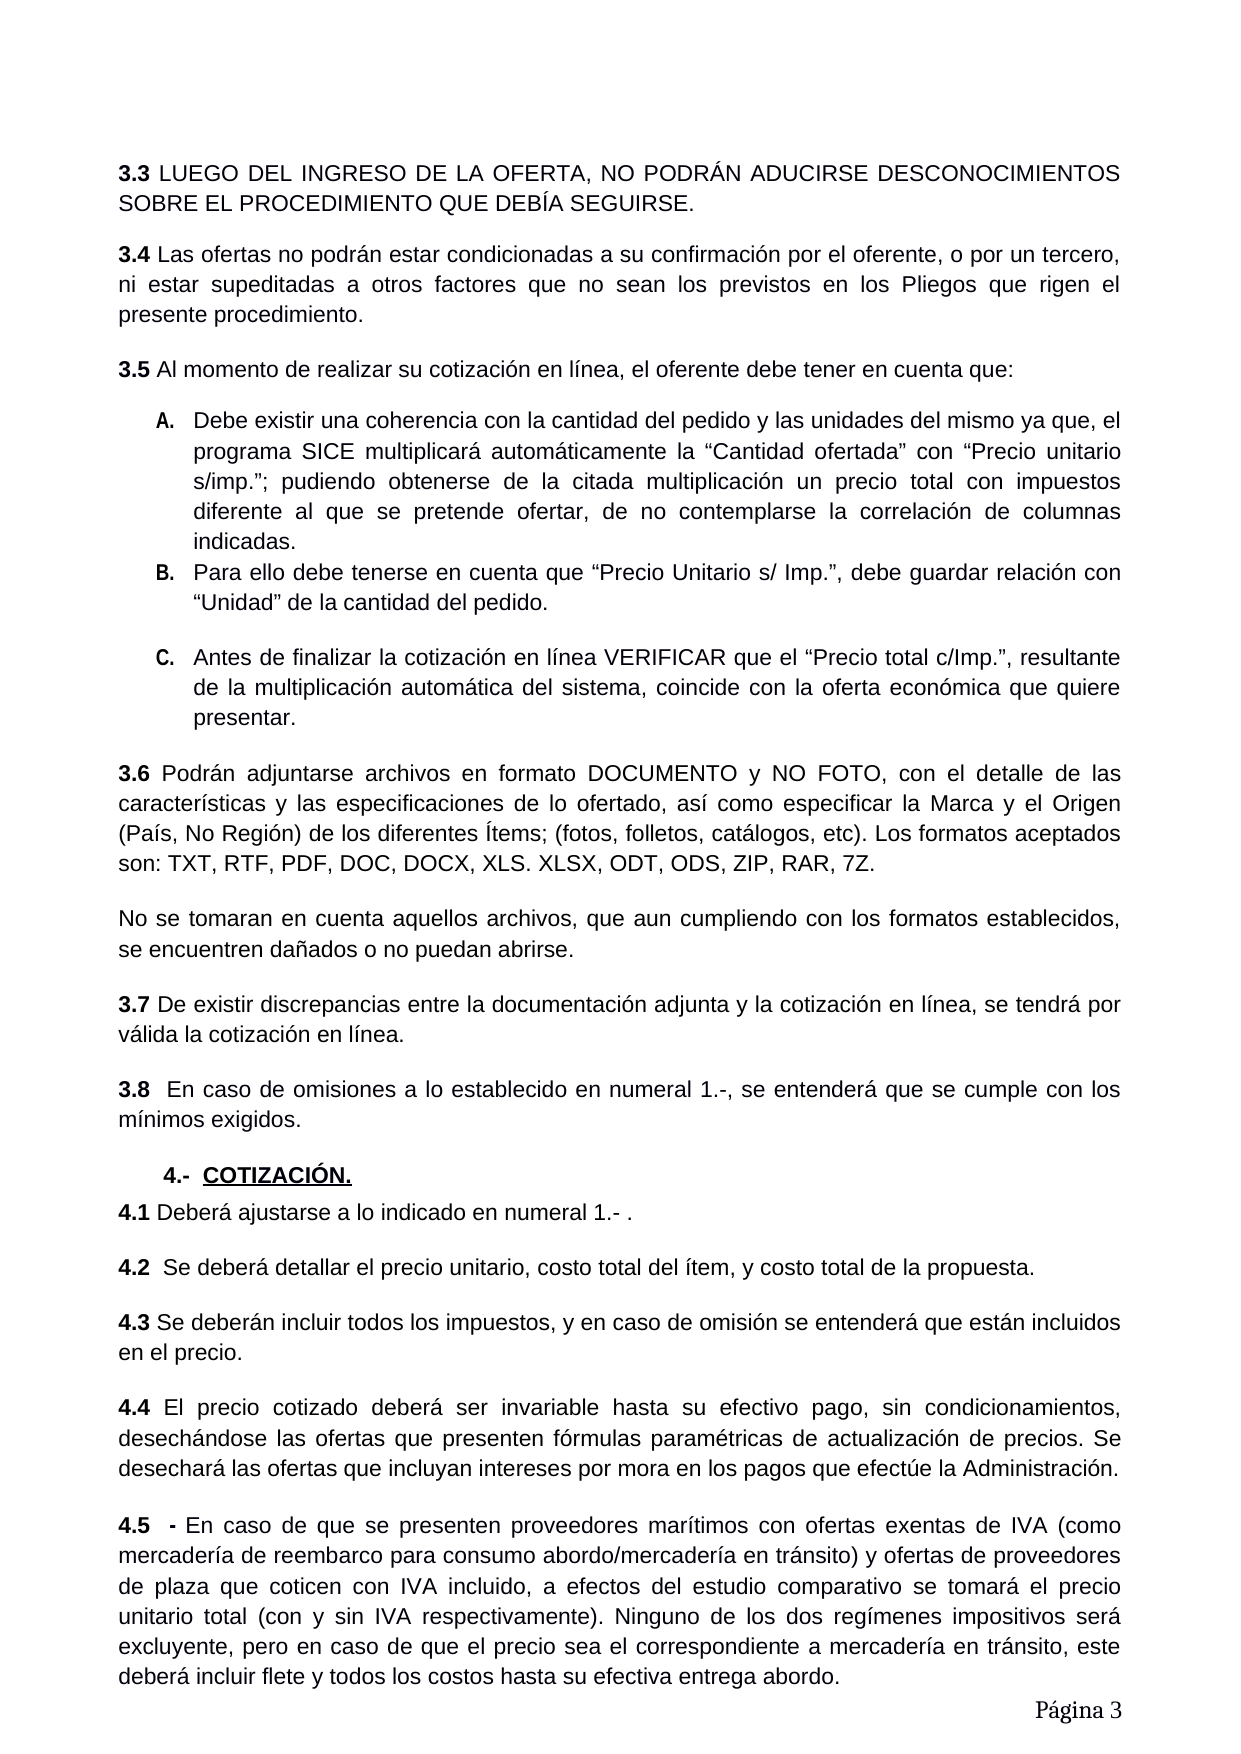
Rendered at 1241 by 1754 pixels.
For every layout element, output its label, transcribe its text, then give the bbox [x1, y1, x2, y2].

list Antes de finalizar la cotización en línea VERIFICAR que el “Precio total c/Imp.”, resultante de la multiplicación automática del sistema, coincide con la oferta económica que quiere presentar. [156, 644, 1122, 731]
text 3.3 LUEGO DEL INGRESO DE LA OFERTA, NO PODRÁN ADUCIRSE DESCONOCIMIENTOS SOBRE EL PROCEDIMIENTO QUE DEBÍA SEGUIRSE. [118, 159, 1122, 216]
text 3.5 Al momento de realizar su cotización en línea, el oferente debe tener en cuenta que: [118, 356, 1122, 383]
list 4.- COTIZACIÓN. [118, 1162, 1122, 1188]
list Debe existir una coherencia con la cantidad del pedido y las unidades del mismo ya que, el programa SICE multiplicará automáticamente la “Cantidad ofertada” con “Precio unitario s/imp.”; pudiendo obtenerse de la citada multiplicación un precio total con impuestos diferente al que se pretende ofertar, de no contemplarse la correlación de columnas indicadas. [156, 407, 1122, 554]
text 3.6 Podrán adjuntarse archivos en formato DOCUMENTO y NO FOTO, con el detalle de las características y las especificaciones de lo ofertado, así como especificar la Marca y el Origen (País, No Región) de los diferentes Ítems; (fotos, folletos, catálogos, etc). Los formatos aceptados son: TXT, RTF, PDF, DOC, DOCX, XLS. XLSX, ODT, ODS, ZIP, RAR, 7Z. [118, 759, 1122, 876]
text No se tomaran en cuenta aquellos archivos, que aun cumpliendo con los formatos establecidos, se encuentren dañados o no puedan abrirse. [118, 905, 1122, 962]
text 4.4 El precio cotizado deberá ser invariable hasta su efectivo pago, sin condicionamientos, desechándose las ofertas que presenten fórmulas paramétricas de actualización de precios. Se desechará las ofertas que incluyan intereses por mora en los pagos que efectúe la Administración. [118, 1394, 1122, 1481]
text 3.7 De existir discrepancias entre la documentación adjunta y la cotización en línea, se tendrá por válida la cotización en línea. [118, 991, 1122, 1047]
text 4.1 Deberá ajustarse a lo indicado en numeral 1.- . [118, 1198, 1122, 1225]
text 4.3 Se deberán incluir todos los impuestos, y en caso de omisión se entenderá que están incluidos en el precio. [118, 1309, 1122, 1365]
text 3.4 Las ofertas no podrán estar condicionadas a su confirmación por el oferente, o por un tercero, ni estar supeditadas a otros factores que no sean los previstos en los Pliegos que rigen el presente procedimiento. [118, 241, 1122, 327]
text 3.8 En caso de omisiones a lo establecido en numeral 1.-, se entenderá que se cumple con los mínimos exigidos. [118, 1076, 1122, 1133]
text 4.2 Se deberá detallar el precio unitario, costo total del ítem, y costo total de la propuesta. [118, 1254, 1122, 1280]
text 4.5 - En caso de que se presenten proveedores marítimos con ofertas exentas de IVA (como mercadería de reembarco para consumo abordo/mercadería en tránsito) y ofertas de proveedores de plaza que coticen con IVA incluido, a efectos del estudio comparativo se tomará el precio unitario total (con y sin IVA respectivamente). Ninguno de los dos regímenes impositivos será excluyente, pero en caso de que el precio sea el correspondiente a mercadería en tránsito, este deberá incluir flete y todos los costos hasta su efectiva entrega abordo. [118, 1510, 1122, 1689]
list Para ello debe tenerse en cuenta que “Precio Unitario s/ Imp.”, debe guardar relación con “Unidad” de la cantidad del pedido. [156, 558, 1122, 615]
